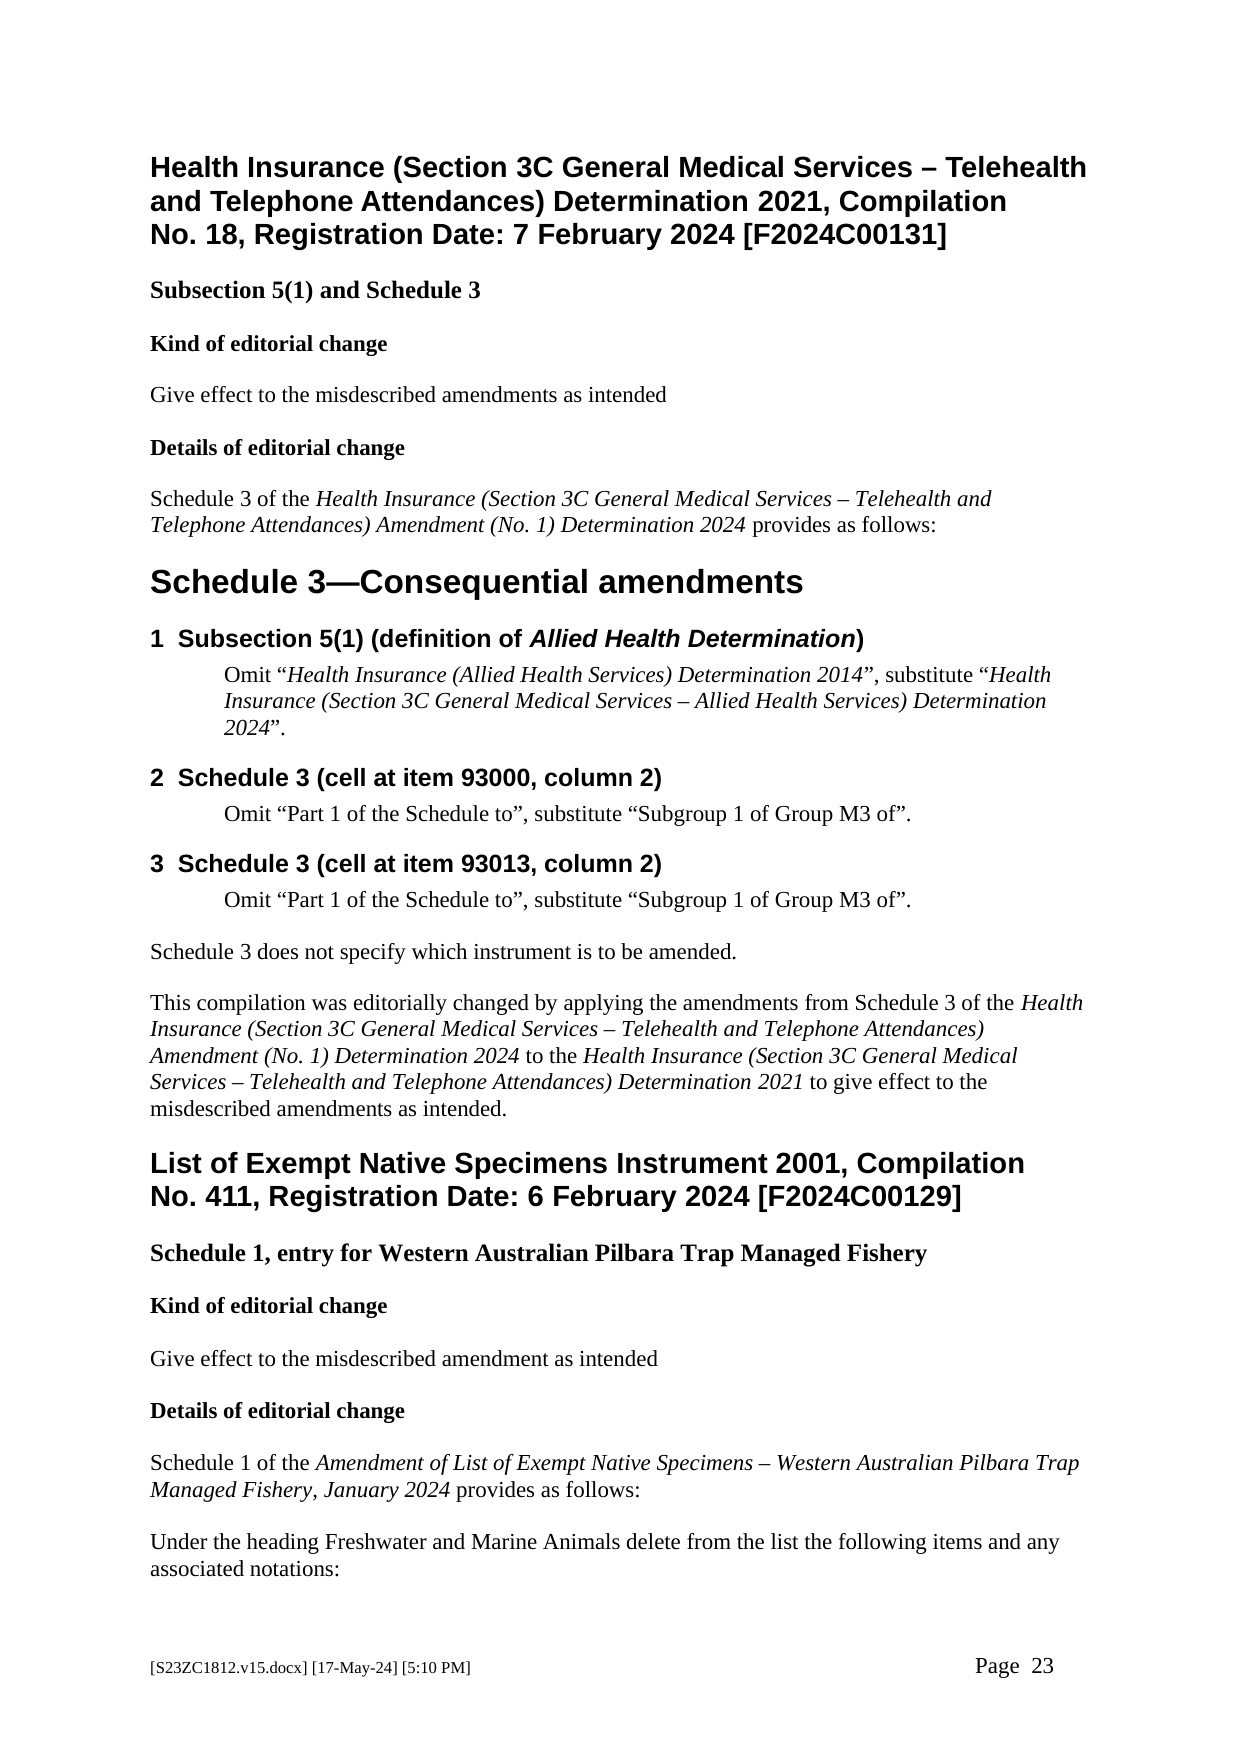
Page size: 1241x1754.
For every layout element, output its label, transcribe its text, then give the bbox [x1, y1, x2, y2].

text Omit “Part 1 of the Schedule to”, substitute “Subgroup 1 of Group M3 of”. [224, 800, 1090, 826]
text Schedule 3—Consequential amendments [150, 563, 1090, 601]
text 1 Subsection 5(1) (definition of Allied Health Determination) [150, 624, 1090, 653]
text Subsection 5(1) and Schedule 3 [150, 276, 1090, 304]
text Give effect to the misdescribed amendments as intended [150, 381, 1090, 408]
text Kind of editorial change [150, 329, 1090, 356]
text List of Exempt Native Specimens Instrument 2001, Compilation No. 411, Registration Date: 6 February 2024 [F2024C00129] [150, 1146, 1090, 1213]
text Schedule 1, entry for Western Australian Pilbara Trap Managed Fishery [150, 1238, 1090, 1267]
text Details of editorial change [150, 1396, 1090, 1423]
text Schedule 3 does not specify which instrument is to be amended. [150, 938, 1090, 964]
text Give effect to the misdescribed amendment as intended [150, 1344, 1090, 1371]
text This compilation was editorially changed by applying the amendments from Schedule 3 of the Health Insurance (Section 3C General Medical Services – Telehealth and Telephone Attendances) Amendment (No. 1) Determination 2024 to the Health Insurance (Section 3C General Medical Services – Telehealth and Telephone Attendances) Determination 2021 to give effect to the misdescribed amendments as intended. [150, 989, 1090, 1121]
text Schedule 3 of the Health Insurance (Section 3C General Medical Services – Telehealth and Telephone Attendances) Amendment (No. 1) Determination 2024 provides as follows: [150, 485, 1090, 538]
text Kind of editorial change [150, 1292, 1090, 1319]
text 3 Schedule 3 (cell at item 93013, column 2) [150, 849, 1090, 878]
text Health Insurance (Section 3C General Medical Services – Telehealth and Telephone Attendances) Determination 2021, Compilation No. 18, Registration Date: 7 February 2024 [F2024C00131] [150, 150, 1090, 251]
text Under the heading Freshwater and Marine Animals delete from the list the following items and any associated notations: [150, 1527, 1090, 1581]
text Schedule 1 of the Amendment of List of Exempt Native Specimens – Western Australian Pilbara Trap Managed Fishery, January 2024 provides as follows: [150, 1448, 1090, 1502]
text Details of editorial change [150, 433, 1090, 460]
text Omit “Health Insurance (Allied Health Services) Determination 2014”, substitute “Health Insurance (Section 3C General Medical Services – Allied Health Services) Determination 2024”. [224, 661, 1090, 740]
text 2 Schedule 3 (cell at item 93000, column 2) [150, 763, 1090, 792]
text Omit “Part 1 of the Schedule to”, substitute “Subgroup 1 of Group M3 of”. [224, 886, 1090, 913]
